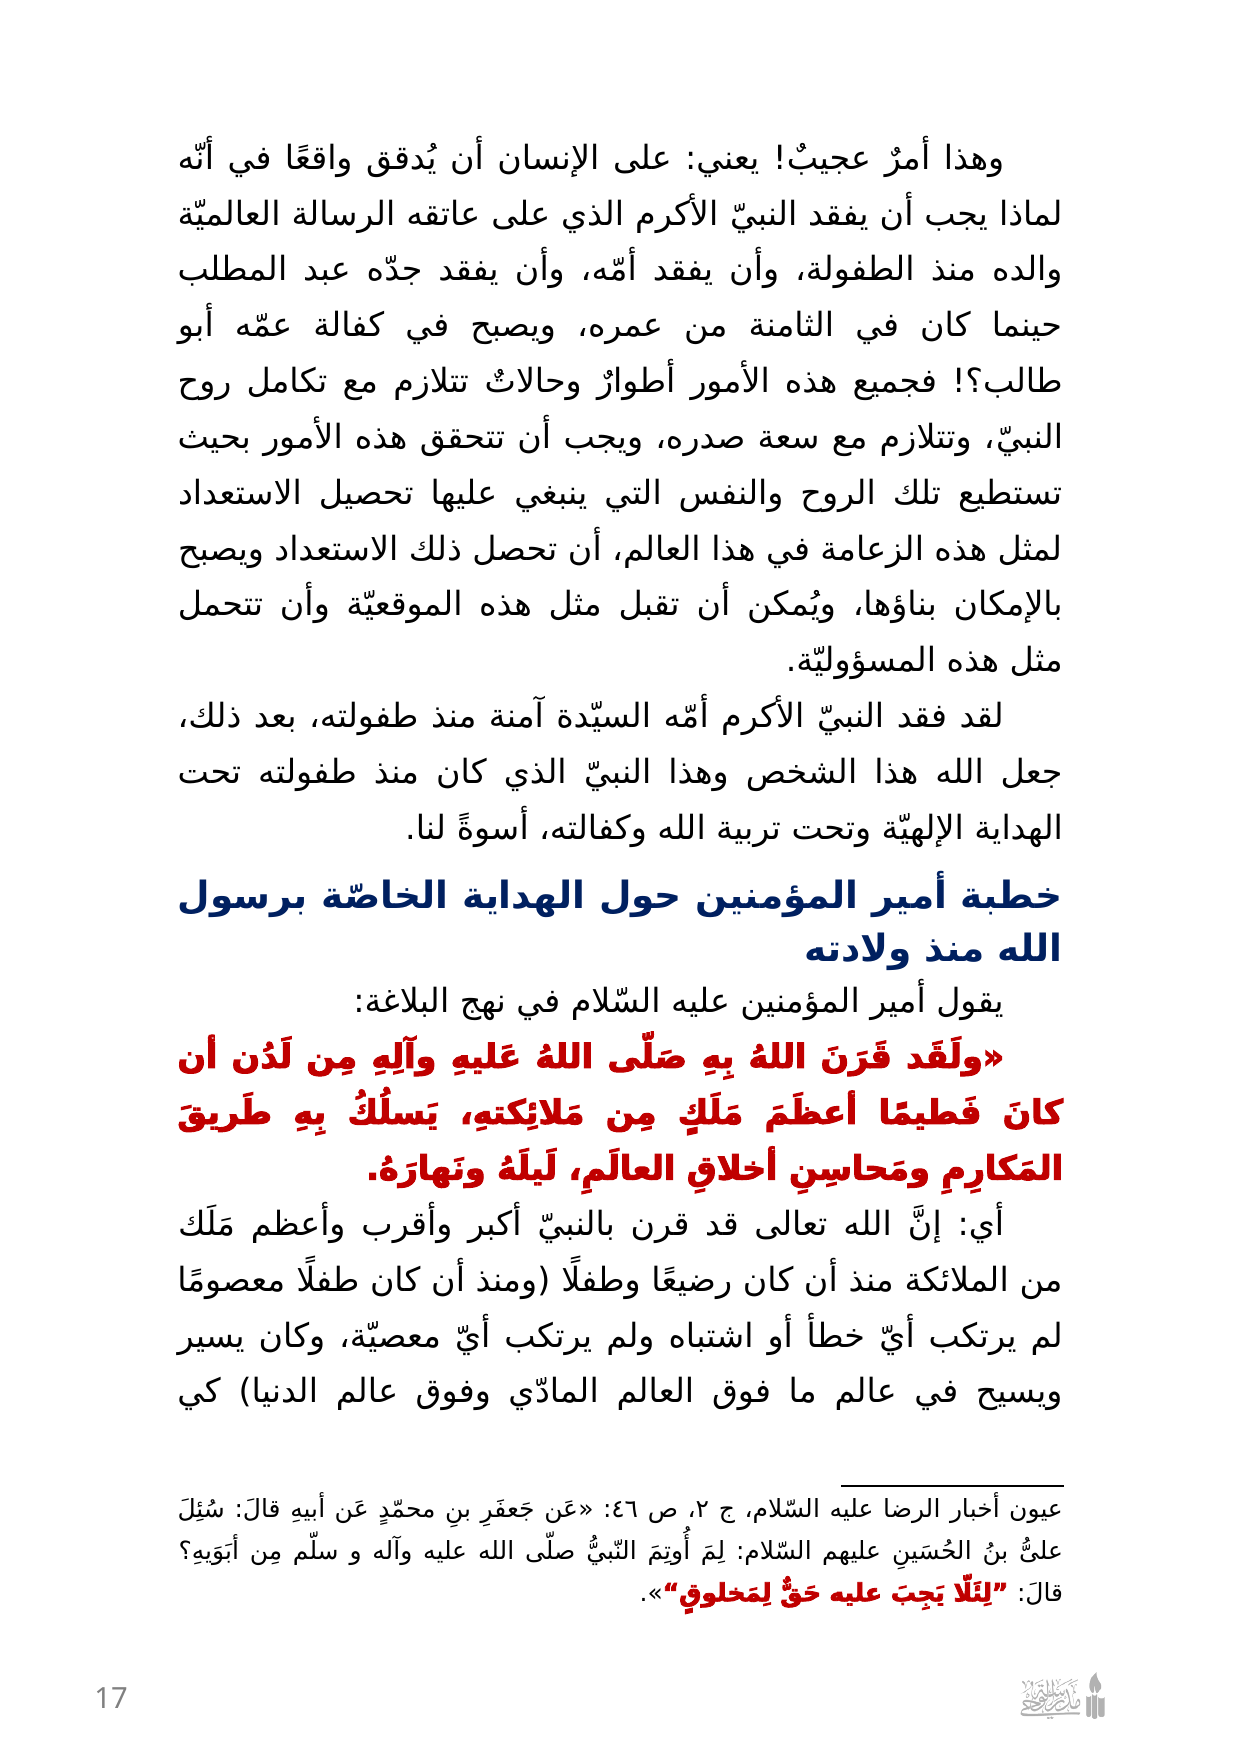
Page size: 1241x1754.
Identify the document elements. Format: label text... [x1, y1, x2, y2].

title خطبة أمير المؤمنين حول الهداية الخاصّة برسول الله منذ ولادته [177, 874, 1063, 970]
text يقول أمير المؤمنين عليه السّلام في نهج البلاغة: [177, 979, 1063, 1034]
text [177, 1202, 1063, 1425]
text لقد فقد النبيّ الأكرم أمّه السيّدة آمنة منذ طفولته، بعد ذلك، جعل الله هذا الشخص وهذا النبيّ الذي كان منذ طفولته تحت الهداية الإلهيّة وتحت تربية الله وكفالته، أسوةً لنا. [177, 694, 1063, 862]
picture [1020, 1672, 1105, 1719]
text وهذا أمرٌ عجيبٌ! يعني: على الإنسان أن يُدقق واقعًا في أنّه لماذا يجب أن يفقد النبيّ الأكرم الذي على عاتقه الرسالة العالميّة والده منذ الطفولة، وأن يفقد أمّه، وأن يفقد جدّه عبد المطلب حينما كان في الثامنة من عمره، ويصبح في كفالة عمّه أبو طالب؟! فجميع هذه الأمور أطوارٌ وحالاتٌ تتلازم مع تكامل روح النبيّ، وتتلازم مع سعة صدره، ويجب أن تتحقق هذه الأمور بحيث تستطيع تلك الروح والنفس التي ينبغي عليها تحصيل الاستعداد لمثل هذه الزعامة في هذا العالم، أن تحصل ذلك الاستعداد ويصبح بالإمكان بناؤها، ويُمكن أن تقبل مثل هذه الموقعيّة وأن تتحمل مثل هذه المسؤوليّة. [177, 136, 1063, 694]
text «ولَقَد قَرَنَ اللهُ بِهِ صَلّى اللهُ عَليهِ وآلِهِ مِن لَدُن أن كانَ فَطيمًا أعظَمَ مَلَكٍ مِن مَلائِكتهِ، يَسلُكُ بِهِ طَريقَ المَكارِمِ ومَحاسِنِ أخلاقِ العالَمِ، لَيلَهُ ونَهارَهُ. [177, 1034, 1063, 1202]
